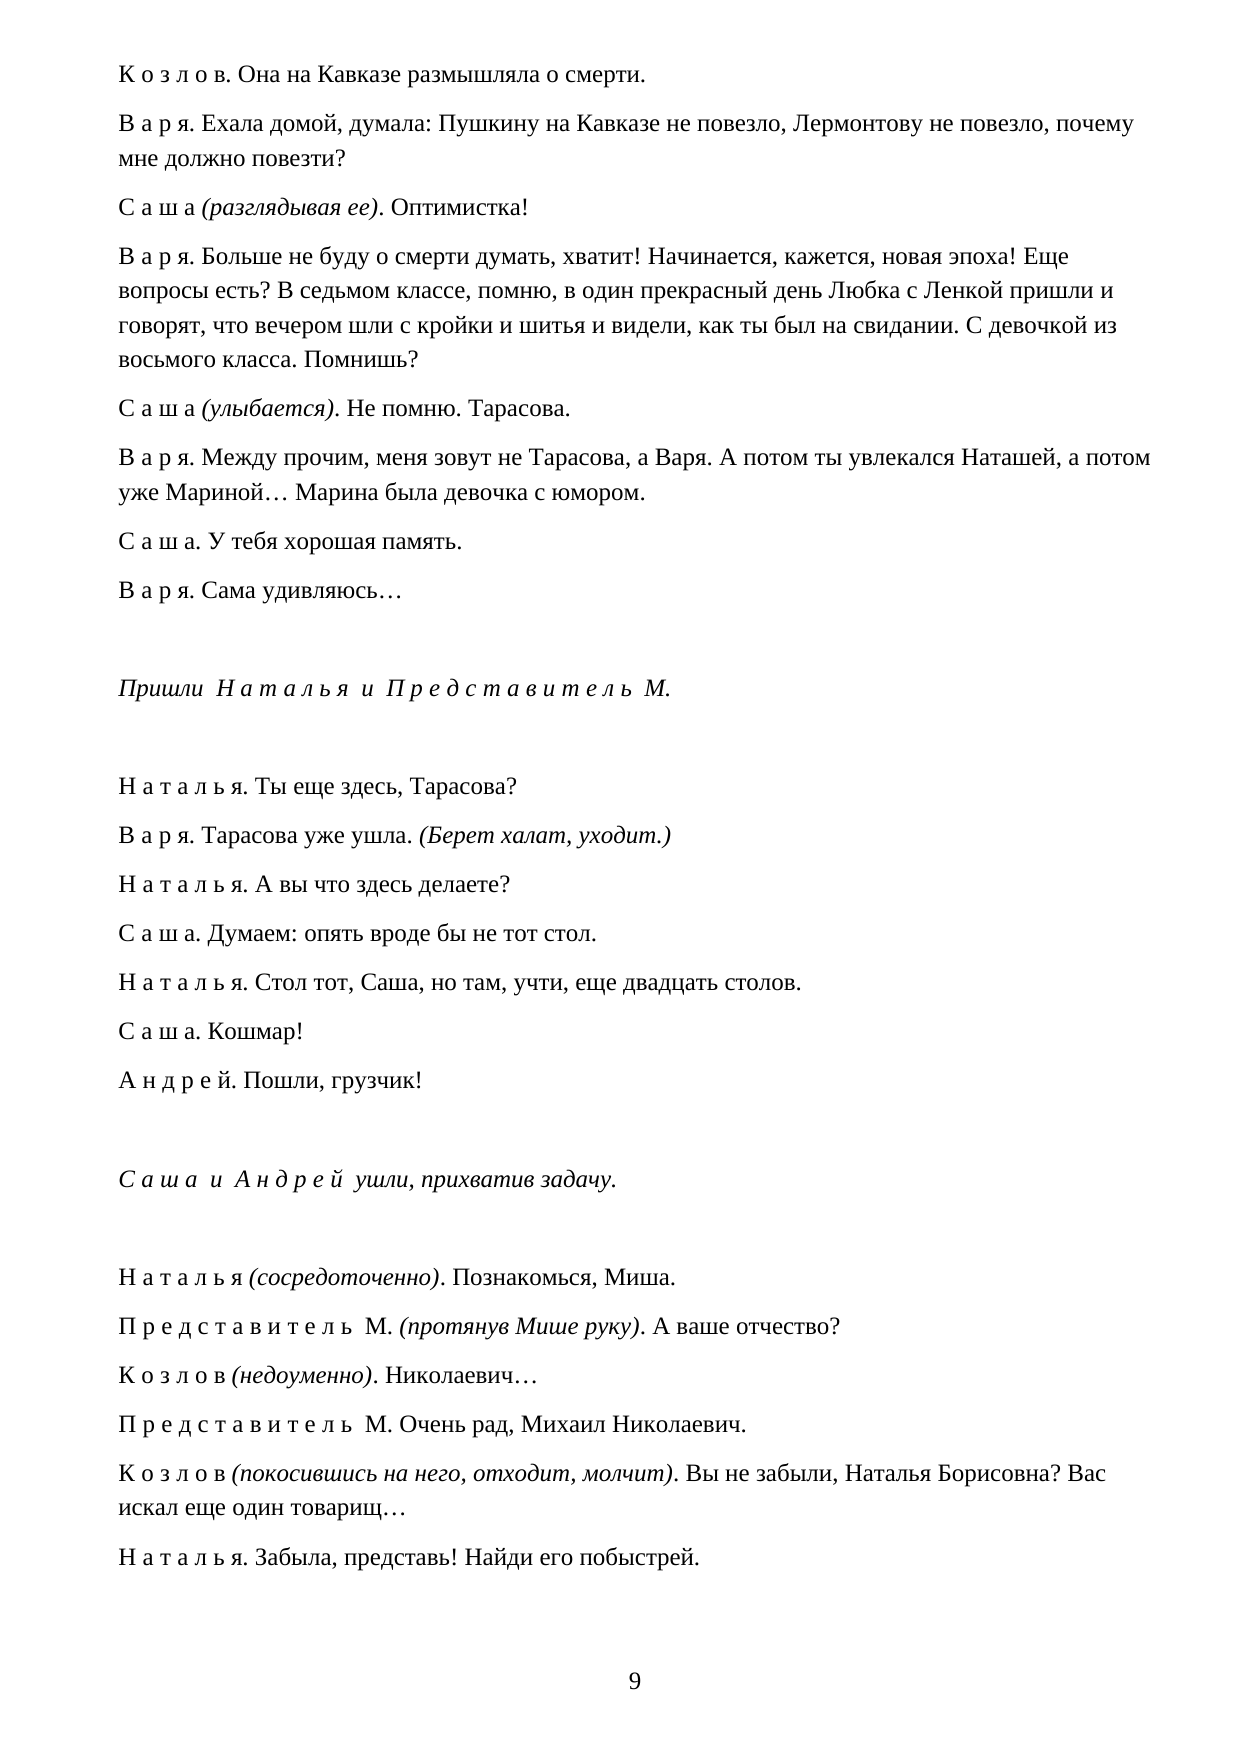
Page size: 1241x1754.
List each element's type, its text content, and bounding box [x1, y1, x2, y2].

text С а ш а. Кошмар! [118, 1016, 1152, 1045]
text В а р я. Тарасова уже ушла. (Берет халат, уходит.) [118, 820, 1152, 849]
text Н а т а л ь я. Стол тот, Саша, но там, учти, еще двадцать столов. [118, 967, 1152, 996]
text В а р я. Сама удивляюсь… [118, 575, 1152, 604]
text К о з л о в (покосившись на него, отходит, молчит). Вы не забыли, Наталья Борисовна? Вас искал еще один товарищ… [118, 1458, 1152, 1521]
text Пришли Н а т а л ь я и П р е д с т а в и т е л ь М. [118, 673, 1152, 702]
text С а ш а (разглядывая ее). Оптимистка! [118, 192, 1152, 220]
text В а р я. Больше не буду о смерти думать, хватит! Начинается, кажется, новая эпоха! Еще вопросы есть? В седьмом классе, помню, в один прекрасный день Любка с Ленкой пришли и говорят, что вечером шли с кройки и шитья и видели, как ты был на свидании. С девочкой из восьмого класса. Помнишь? [118, 241, 1152, 373]
text П р е д с т а в и т е л ь М. Очень рад, Михаил Николаевич. [118, 1409, 1152, 1438]
text К о з л о в. Она на Кавказе размышляла о смерти. [118, 59, 1152, 88]
text В а р я. Ехала домой, думала: Пушкину на Кавказе не повезло, Лермонтову не повезло, почему мне должно повезти? [118, 108, 1152, 171]
text Н а т а л ь я. А вы что здесь делаете? [118, 869, 1152, 898]
text С а ш а и А н д р е й ушли, прихватив задачу. [118, 1164, 1152, 1192]
text Н а т а л ь я. Забыла, представь! Найди его побыстрей. [118, 1542, 1152, 1570]
text С а ш а. Думаем: опять вроде бы не тот стол. [118, 918, 1152, 947]
text В а р я. Между прочим, меня зовут не Тарасова, а Варя. А потом ты увлекался Наташей, а потом уже Мариной… Марина была девочка с юмором. [118, 442, 1152, 506]
text С а ш а. У тебя хорошая память. [118, 526, 1152, 554]
text П р е д с т а в и т е л ь М. (протянув Мише руку). А ваше отчество? [118, 1311, 1152, 1339]
text К о з л о в (недоуменно). Николаевич… [118, 1360, 1152, 1389]
text А н д р е й. Пошли, грузчик! [118, 1066, 1152, 1094]
text Н а т а л ь я (сосредоточенно). Познакомься, Миша. [118, 1262, 1152, 1291]
text С а ш а (улыбается). Не помню. Тарасова. [118, 393, 1152, 422]
text Н а т а л ь я. Ты еще здесь, Тарасова? [118, 771, 1152, 800]
